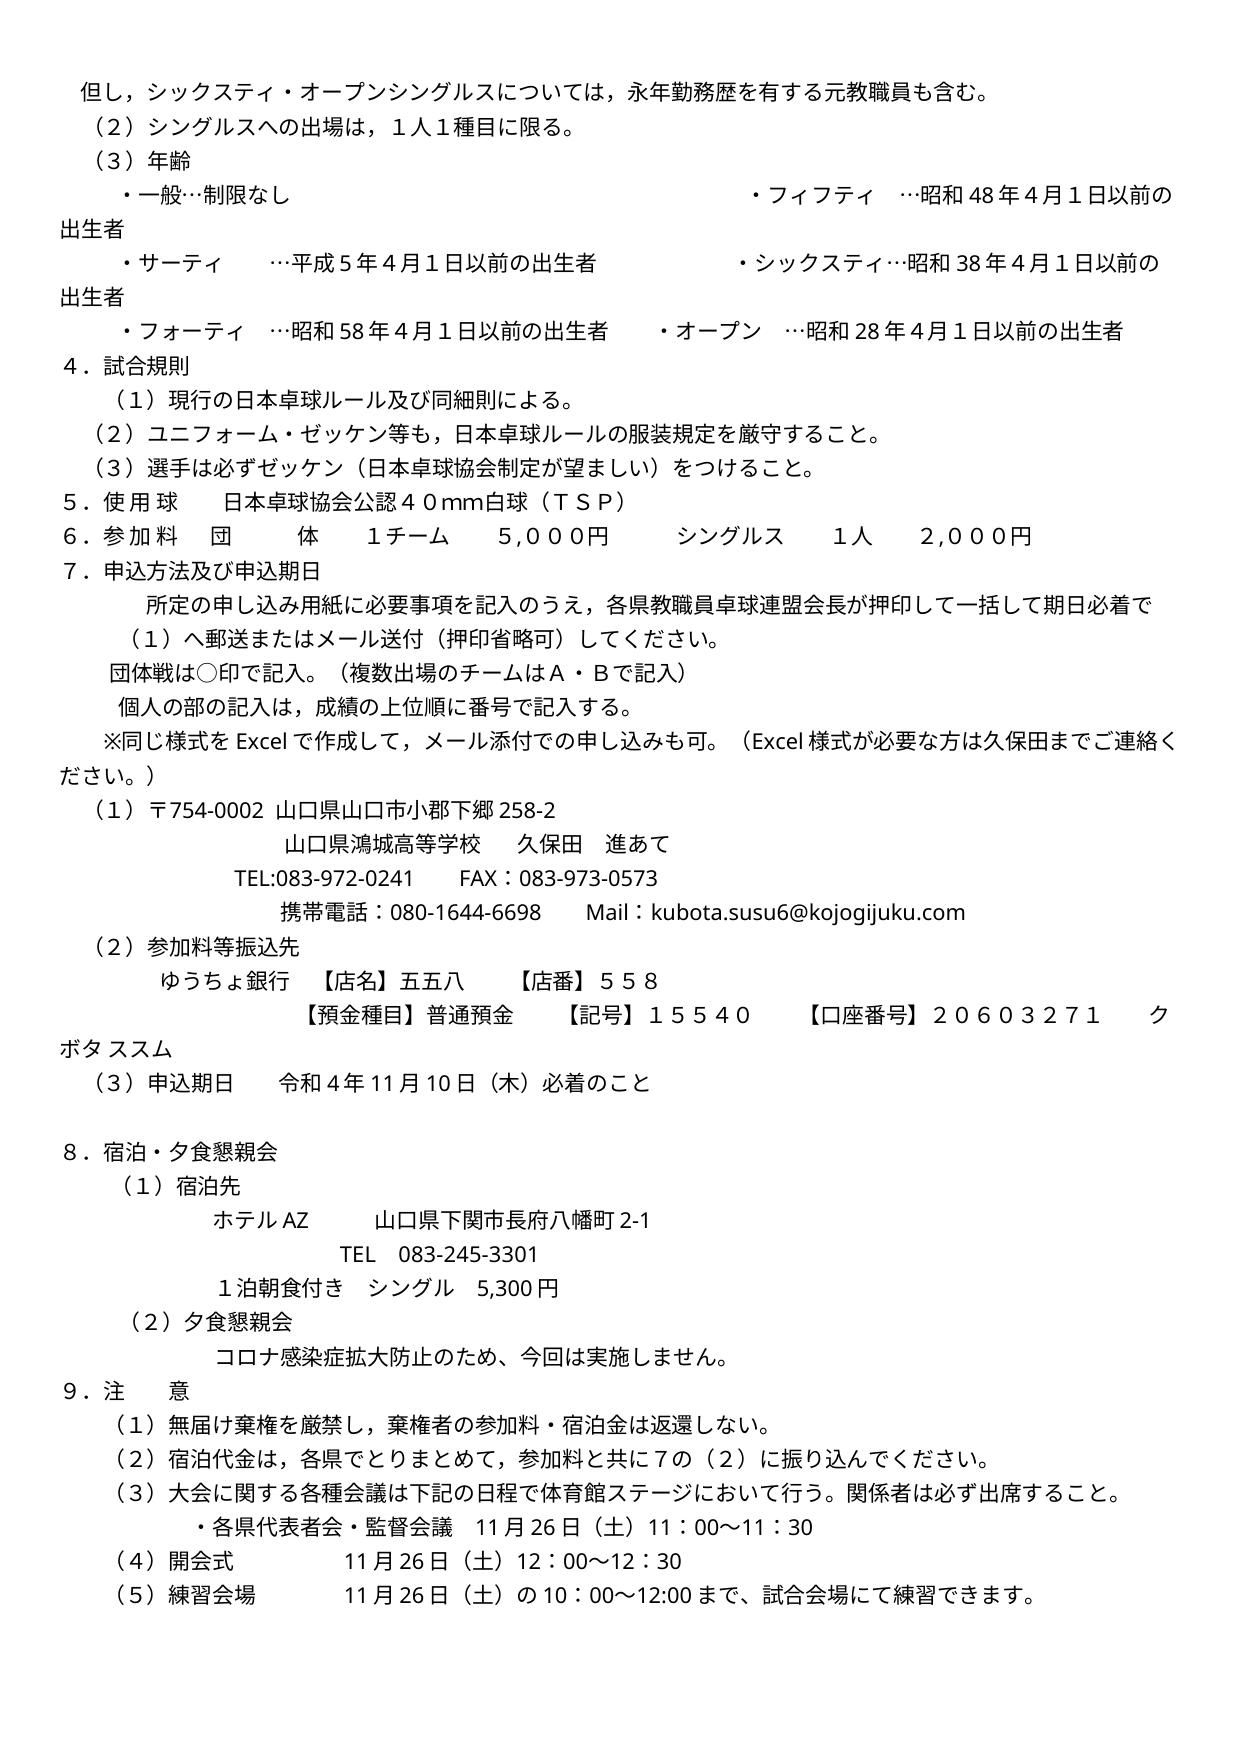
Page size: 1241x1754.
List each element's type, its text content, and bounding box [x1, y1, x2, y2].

text TEL:083-972-0241 FAX：083-973-0573 [59, 860, 1181, 894]
text （１）宿泊先 [110, 1167, 1181, 1202]
text （２）ユニフォーム・ゼッケン等も，日本卓球ルールの服装規定を厳守すること。 [59, 416, 1181, 450]
text コロナ感染症拡大防止のため、今回は実施しません。 [59, 1338, 1181, 1372]
text （１）無届け棄権を厳禁し，棄権者の参加料・宿泊金は返還しない。 [59, 1407, 1181, 1441]
text ９．注 意 [59, 1372, 1181, 1407]
text 所定の申し込み用紙に必要事項を記入のうえ，各県教職員卓球連盟会長が押印して一括して期日必着で（１）へ郵送またはメール送付（押印省略可）してください。 [59, 587, 1181, 655]
text （２）宿泊代金は，各県でとりまとめて，参加料と共に７の（２）に振り込んでください。 [59, 1441, 1181, 1475]
text ８．宿泊・夕食懇親会 [59, 1133, 1181, 1167]
text ５．使 用 球 日本卓球協会公認４０ｍｍ白球（ＴＳＰ） [59, 484, 1181, 518]
text TEL 083-245-3301 [59, 1236, 1181, 1270]
text ・サーティ …平成5年４月１日以前の出生者 ・シックスティ…昭和38年４月１日以前の出生者 [59, 245, 1181, 313]
text （３）大会に関する各種会議は下記の日程で体育館ステージにおいて行う。関係者は必ず出席すること。 [59, 1475, 1181, 1509]
text 【預金種目】普通預金 【記号】１５５４０ 【口座番号】２０６０３２７１ クボタ ススム [59, 997, 1181, 1065]
text （４）開会式 11月26日（土）12：00～12：30 [59, 1543, 1181, 1577]
text ※同じ様式をExcelで作成して，メール添付での申し込みも可。（Excel様式が必要な方は久保田までご連絡ください。） [59, 723, 1181, 792]
text 山口県鴻城高等学校 久保田 進あて [59, 826, 1181, 860]
text （１）〒754-0002 山口県山口市小郡下郷258-2 [59, 792, 1181, 826]
text 携帯電話：080-1644-6698 Mail：kubota.susu6@kojogijuku.com [59, 894, 1181, 928]
text ６．参 加 料 団 体 １チーム ５,０００円 シングルス １人 ２,０００円 [59, 518, 1181, 552]
text 個人の部の記入は，成績の上位順に番号で記入する。 [59, 689, 1181, 723]
text ホテルAZ 山口県下関市長府八幡町2-1 [212, 1202, 1181, 1236]
text 但し，シックスティ・オープンシングルスについては，永年勤務歴を有する元教職員も含む。 [23, 74, 1181, 108]
text （２）参加料等振込先 [59, 928, 1181, 962]
text （２）夕食懇親会 [59, 1304, 1181, 1338]
text ７．申込方法及び申込期日 [59, 552, 1181, 587]
text ４．試合規則 [59, 347, 1181, 382]
text （３）申込期日 令和4年11月10日（木）必着のこと [59, 1065, 1181, 1099]
text １泊朝食付き シングル 5,300円 [59, 1270, 1181, 1304]
text （５）練習会場 11月26日（土）の10：00～12:00まで、試合会場にて練習できます。 [59, 1577, 1181, 1612]
text （１）現行の日本卓球ルール及び同細則による。 [59, 382, 1181, 416]
text ・一般…制限なし ・フィフティ …昭和48年４月１日以前の出生者 [59, 177, 1181, 245]
text ・フォーティ …昭和58年４月１日以前の出生者 ・オープン …昭和28年４月１日以前の出生者 [59, 313, 1181, 347]
text ・各県代表者会・監督会議 11月26日（土）11：00～11：30 [59, 1509, 1181, 1543]
text ゆうちょ銀行 【店名】五五八 【店番】５５８ [59, 962, 1181, 997]
text （３）選手は必ずゼッケン（日本卓球協会制定が望ましい）をつけること。 [59, 450, 1181, 484]
text （２）シングルスへの出場は，１人１種目に限る。 [59, 108, 1181, 142]
text 団体戦は○印で記入。（複数出場のチームはＡ・Ｂで記入） [59, 655, 1181, 689]
text （３）年齢 [59, 142, 1181, 177]
